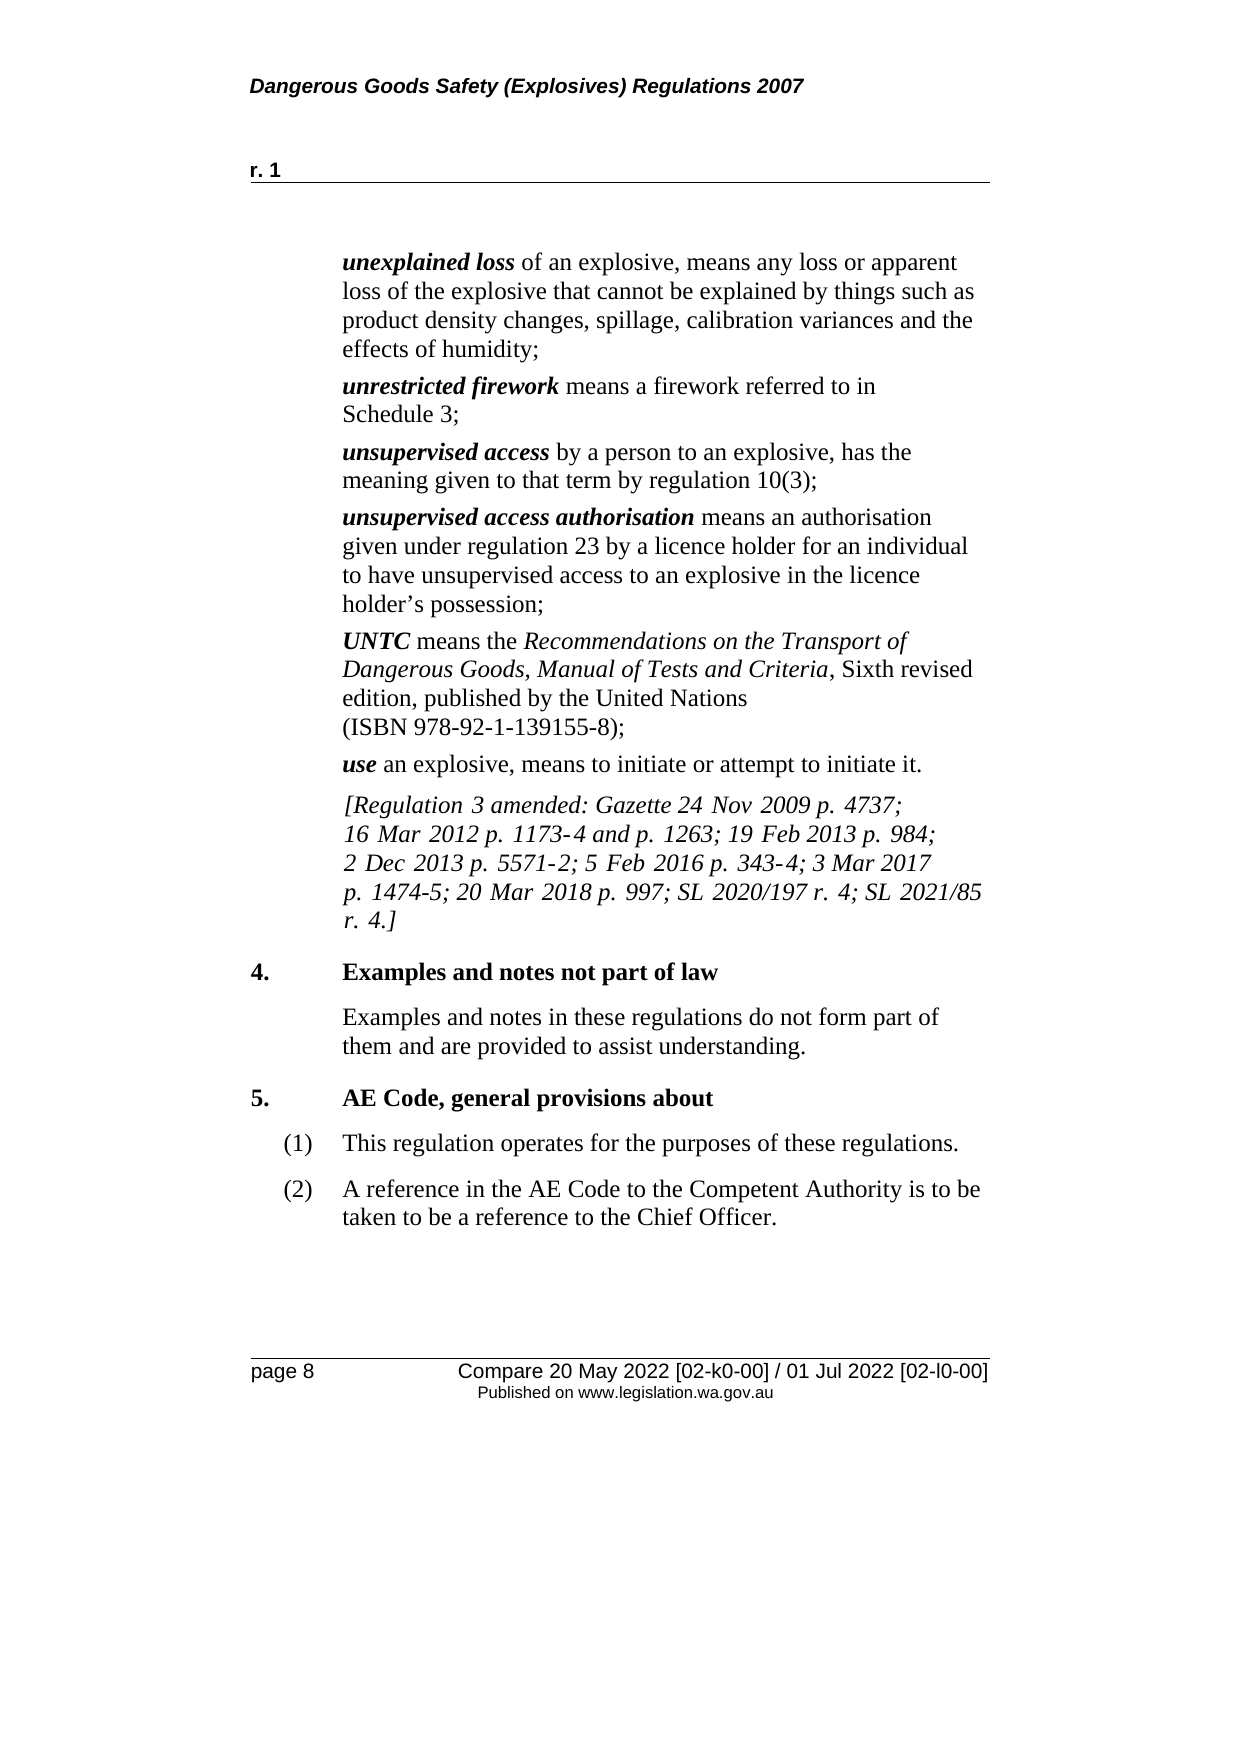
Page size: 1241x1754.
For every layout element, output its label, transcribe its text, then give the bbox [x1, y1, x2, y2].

subtitle 4. Examples and notes not part of law [251, 957, 990, 986]
text (1) This regulation operates for the purposes of these regulations. [251, 1128, 990, 1157]
subtitle 5. AE Code, general provisions about [251, 1083, 990, 1112]
text unrestricted firework means a firework referred to in Schedule 3; [251, 371, 990, 428]
text [Regulation 3 amended: Gazette 24 Nov 2009 p. 4737; 16 Mar 2012 p. 1173-4 and p. 1263; 19 Feb 2013 p. 984; 2 Dec 2013 p. 5571-2; 5 Feb 2016 p. 343-4; 3 Mar 2017 p. 1474-5; 20 Mar 2018 p. 997; SL 2020/197 r. 4; SL 2021/85 r. 4.] [251, 790, 990, 934]
text (2) A reference in the AE Code to the Competent Authority is to be taken to be a reference to the Chief Officer. [251, 1174, 990, 1231]
text unsupervised access by a person to an explosive, has the meaning given to that term by regulation 10(3); [251, 437, 990, 494]
text UNTC means the Recommendations on the Transport of Dangerous Goods, Manual of Tests and Criteria, Sixth revised edition, published by the United Nations (ISBN 978-92-1-139155-8); [251, 626, 990, 741]
text unexplained loss of an explosive, means any loss or apparent loss of the explosive that cannot be explained by things such as product density changes, spillage, calibration variances and the effects of humidity; [251, 247, 990, 362]
text Examples and notes in these regulations do not form part of them and are provided to assist understanding. [251, 1002, 990, 1060]
text unsupervised access authorisation means an authorisation given under regulation 23 by a licence holder for an individual to have unsupervised access to an explosive in the licence holder’s possession; [251, 502, 990, 617]
text use an explosive, means to initiate or attempt to initiate it. [251, 749, 990, 778]
